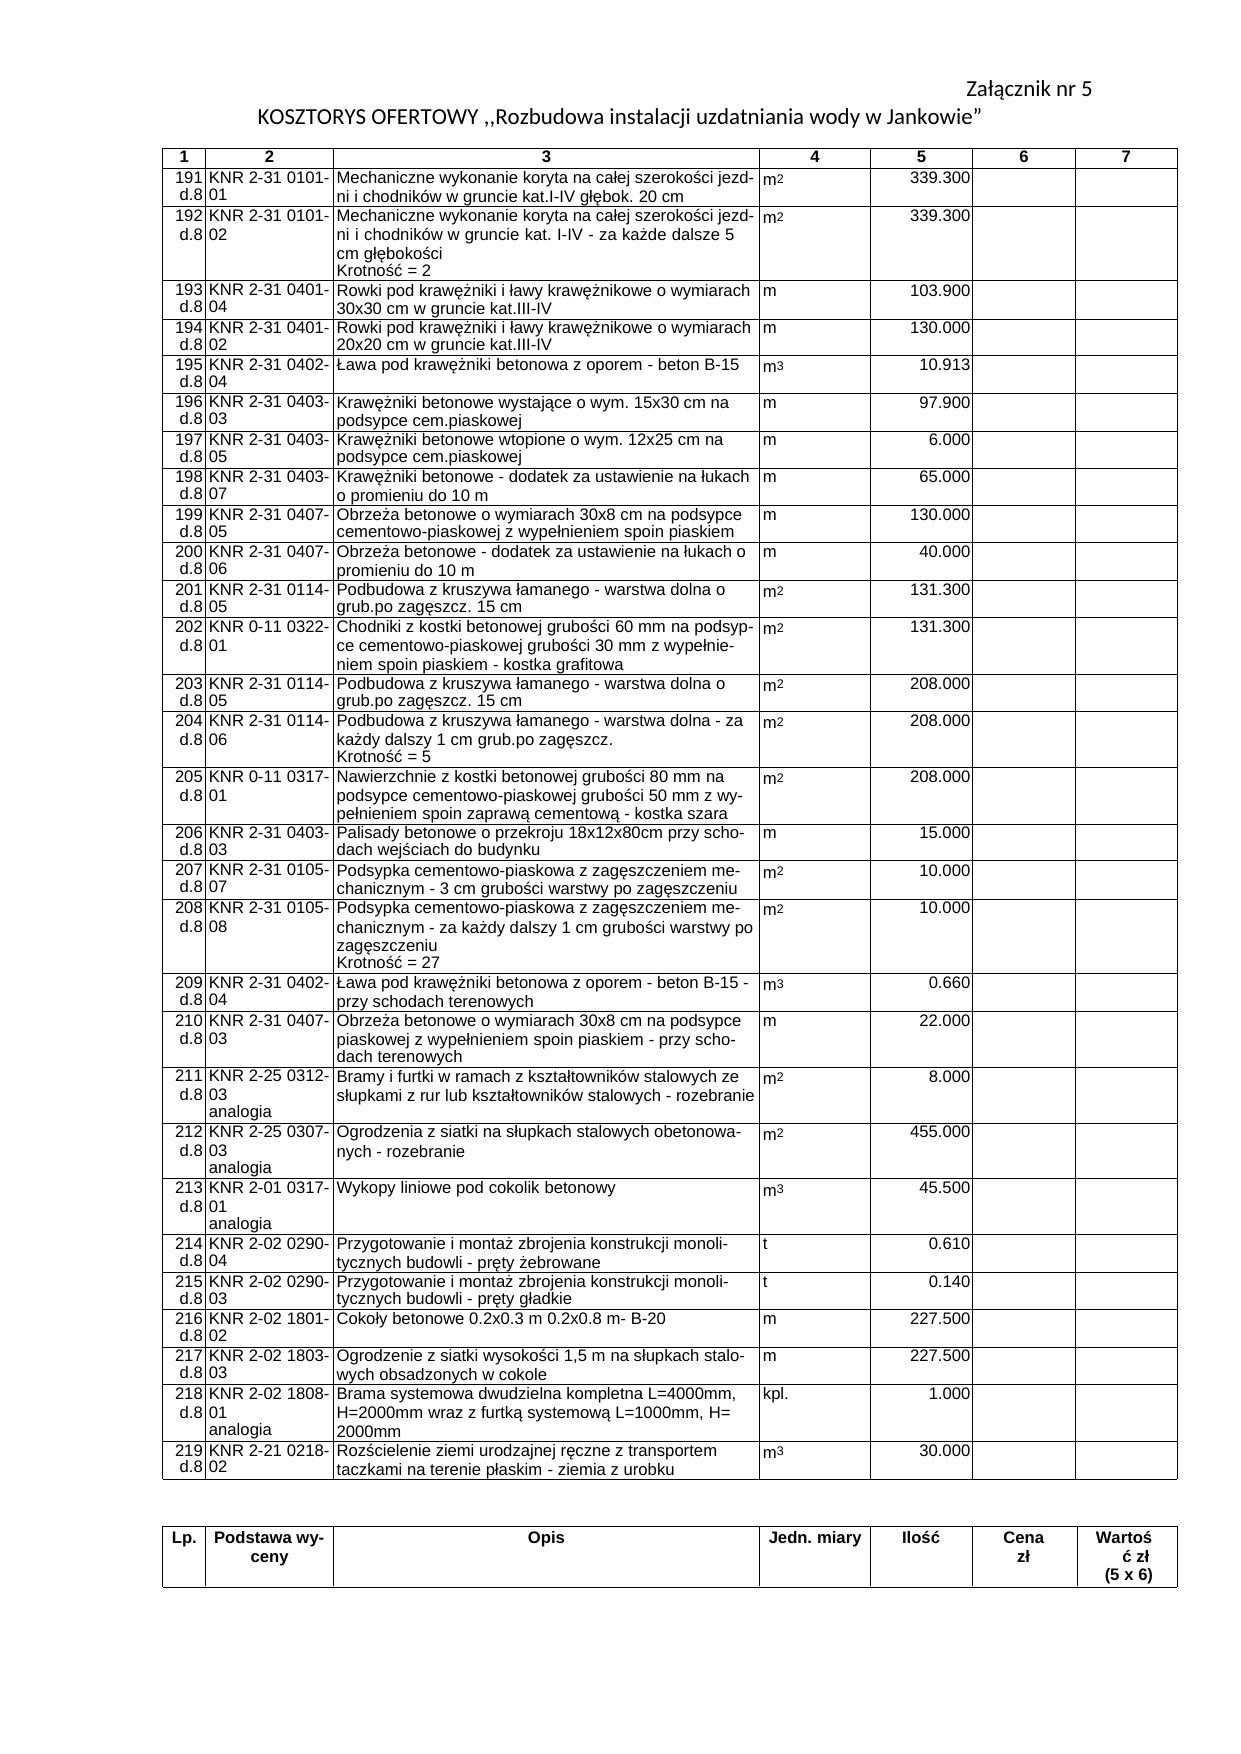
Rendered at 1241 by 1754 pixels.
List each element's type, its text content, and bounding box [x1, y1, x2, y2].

table_cell 213 d.8 [163, 1179, 205, 1234]
table_cell [973, 356, 1075, 392]
table_cell m2 [760, 1068, 870, 1122]
table_cell [973, 1068, 1075, 1122]
table_cell m [760, 394, 870, 431]
table_cell t [760, 1273, 870, 1309]
table_cell KNR 0-11 0322- 01 [206, 618, 333, 674]
table_cell [973, 768, 1075, 823]
table_cell [1076, 618, 1177, 674]
table_cell 198 d.8 [163, 469, 205, 505]
table_cell 5 [871, 149, 972, 168]
table_cell m [760, 1348, 870, 1384]
table_cell [1076, 900, 1177, 973]
table_cell 218 d.8 [163, 1385, 205, 1441]
table_cell 202 d.8 [163, 618, 205, 674]
table_cell [973, 974, 1075, 1011]
table_cell 2 [206, 149, 333, 168]
table_cell 131.300 [871, 581, 972, 617]
table_cell m [760, 825, 870, 860]
table_cell 97.900 [871, 394, 972, 431]
table_cell [973, 861, 1075, 898]
table_cell m [760, 506, 870, 542]
table_cell Obrzeża betonowe o wymiarach 30x8 cm na podsypce cementowo-piaskowej z wypełnieniem spoin piaskiem [334, 506, 759, 542]
table_cell m [760, 469, 870, 505]
table_cell [1076, 861, 1177, 898]
table_cell Podsypka cementowo-piaskowa z zagęszczeniem me- chanicznym - 3 cm grubości warstwy po zagęszczeniu [334, 861, 759, 898]
table_cell m2 [760, 712, 870, 767]
table_cell 205 d.8 [163, 768, 205, 823]
table_cell 1.000 [871, 1385, 972, 1441]
table_header Ilość [871, 1527, 972, 1586]
table_header Cena zł [973, 1527, 1077, 1586]
table_header Wartość zł (5 x 6) [1078, 1527, 1177, 1586]
table_cell KNR 2-31 0101- 02 [206, 207, 333, 280]
table_cell 45.500 [871, 1179, 972, 1234]
table_cell 227.500 [871, 1310, 972, 1346]
table_cell KNR 2-31 0407- 05 [206, 506, 333, 542]
table_cell 10.000 [871, 861, 972, 898]
table_cell Przygotowanie i montaż zbrojenia konstrukcji monoli- tycznych budowli - pręty żebrowane [334, 1235, 759, 1272]
table_cell [973, 581, 1075, 617]
table_cell 1 [163, 149, 205, 168]
table_cell Obrzeża betonowe o wymiarach 30x8 cm na podsypce piaskowej z wypełnieniem spoin piaskiem - przy scho- dach terenowych [334, 1012, 759, 1066]
table_cell 0.660 [871, 974, 972, 1011]
table_cell [973, 1124, 1075, 1178]
table_cell 191 d.8 [163, 169, 205, 206]
table_cell [1076, 1442, 1177, 1479]
table_cell t [760, 1235, 870, 1272]
table_cell 208.000 [871, 675, 972, 711]
table_cell m2 [760, 675, 870, 711]
table_cell [1076, 1235, 1177, 1272]
table_cell 227.500 [871, 1348, 972, 1384]
table_cell [973, 432, 1075, 467]
table_cell 219 d.8 [163, 1442, 205, 1479]
table_cell [973, 712, 1075, 767]
table_cell 339.300 [871, 169, 972, 206]
table_cell [1076, 469, 1177, 505]
table_cell [1076, 1348, 1177, 1384]
table_cell [1076, 207, 1177, 280]
table_cell m3 [760, 1442, 870, 1479]
table_cell Ława pod krawężniki betonowa z oporem - beton B-15 - przy schodach terenowych [334, 974, 759, 1011]
table_cell [1076, 1385, 1177, 1441]
table_cell Brama systemowa dwudzielna kompletna L=4000mm, H=2000mm wraz z furtką systemową L=1000mm, H= 2000mm [334, 1385, 759, 1441]
table_cell 103.900 [871, 281, 972, 318]
table_cell m2 [760, 1124, 870, 1178]
table_cell 208.000 [871, 712, 972, 767]
table_cell KNR 2-02 1801- 02 [206, 1310, 333, 1346]
table_cell Chodniki z kostki betonowej grubości 60 mm na podsyp- ce cementowo-piaskowej grubości 30 mm z wypełnie- niem spoin piaskiem - kostka grafitowa [334, 618, 759, 674]
table_cell [973, 1310, 1075, 1346]
table_cell 209 d.8 [163, 974, 205, 1011]
table_cell m [760, 432, 870, 467]
table_cell KNR 2-31 0114- 05 [206, 675, 333, 711]
table_cell [973, 825, 1075, 860]
table_cell 131.300 [871, 618, 972, 674]
table_cell 6.000 [871, 432, 972, 467]
table_cell 10.913 [871, 356, 972, 392]
table_cell 210 d.8 [163, 1012, 205, 1066]
table_cell [1076, 506, 1177, 542]
table_cell m [760, 1310, 870, 1346]
table_cell [973, 1442, 1075, 1479]
table_cell KNR 2-31 0407- 06 [206, 543, 333, 580]
table_cell 339.300 [871, 207, 972, 280]
table_cell [1076, 320, 1177, 355]
table_cell 200 d.8 [163, 543, 205, 580]
table_cell [973, 207, 1075, 280]
table_cell 65.000 [871, 469, 972, 505]
table_cell [973, 543, 1075, 580]
table_cell 208.000 [871, 768, 972, 823]
table_cell [1076, 581, 1177, 617]
table_cell [1076, 394, 1177, 431]
table_cell KNR 2-31 0105- 07 [206, 861, 333, 898]
table_cell [1076, 281, 1177, 318]
table_cell m2 [760, 207, 870, 280]
table_cell KNR 2-01 0317- 01 analogia [206, 1179, 333, 1234]
table_cell Bramy i furtki w ramach z kształtowników stalowych ze słupkami z rur lub kształtowników stalowych - rozebranie [334, 1068, 759, 1122]
table_cell m2 [760, 768, 870, 823]
table_cell KNR 2-31 0403- 03 [206, 825, 333, 860]
table_cell Rowki pod krawężniki i ławy krawężnikowe o wymiarach 30x30 cm w gruncie kat.III-IV [334, 281, 759, 318]
table_cell Podbudowa z kruszywa łamanego - warstwa dolna o grub.po zagęszcz. 15 cm [334, 675, 759, 711]
table_cell 193 d.8 [163, 281, 205, 318]
table_cell 40.000 [871, 543, 972, 580]
table_header Lp. [163, 1527, 205, 1586]
table_cell [973, 281, 1075, 318]
table_cell 204 d.8 [163, 712, 205, 767]
table_cell 196 d.8 [163, 394, 205, 431]
table_cell KNR 2-31 0402- 04 [206, 356, 333, 392]
table_cell KNR 2-02 0290- 04 [206, 1235, 333, 1272]
table_cell 0.610 [871, 1235, 972, 1272]
table_cell Ława pod krawężniki betonowa z oporem - beton B-15 [334, 356, 759, 392]
table_cell 130.000 [871, 506, 972, 542]
table_cell [973, 394, 1075, 431]
table_cell m [760, 543, 870, 580]
table_cell 214 d.8 [163, 1235, 205, 1272]
table_cell [973, 900, 1075, 973]
table_cell [1076, 768, 1177, 823]
table_cell 8.000 [871, 1068, 972, 1122]
table_cell Mechaniczne wykonanie koryta na całej szerokości jezd- ni i chodników w gruncie kat.I-IV głębok. 20 cm [334, 169, 759, 206]
table_cell m2 [760, 581, 870, 617]
table_cell 30.000 [871, 1442, 972, 1479]
table_cell Palisady betonowe o przekroju 18x12x80cm przy scho- dach wejściach do budynku [334, 825, 759, 860]
table_cell [1076, 169, 1177, 206]
table_cell m2 [760, 618, 870, 674]
table_cell 15.000 [871, 825, 972, 860]
table_cell m3 [760, 356, 870, 392]
table_cell KNR 2-31 0401- 02 [206, 320, 333, 355]
table_cell [1076, 1068, 1177, 1122]
table_cell [973, 1385, 1075, 1441]
table_cell Cokoły betonowe 0.2x0.3 m 0.2x0.8 m- B-20 [334, 1310, 759, 1346]
table_cell m2 [760, 169, 870, 206]
table_cell Podbudowa z kruszywa łamanego - warstwa dolna o grub.po zagęszcz. 15 cm [334, 581, 759, 617]
table_cell 195 d.8 [163, 356, 205, 392]
table_cell kpl. [760, 1385, 870, 1441]
table_header Opis [334, 1527, 759, 1586]
table_cell [1076, 543, 1177, 580]
table_cell 207 d.8 [163, 861, 205, 898]
table_cell 10.000 [871, 900, 972, 973]
table_cell 6 [973, 149, 1075, 168]
table_cell KNR 2-02 1803- 03 [206, 1348, 333, 1384]
table_cell m2 [760, 900, 870, 973]
table_cell KNR 2-31 0403- 03 [206, 394, 333, 431]
table_cell KNR 2-31 0101- 01 [206, 169, 333, 206]
table_cell Wykopy liniowe pod cokolik betonowy [334, 1179, 759, 1234]
table_cell Krawężniki betonowe wystające o wym. 15x30 cm na podsypce cem.piaskowej [334, 394, 759, 431]
table_cell 7 [1076, 149, 1177, 168]
table_cell m2 [760, 861, 870, 898]
table_cell Rowki pod krawężniki i ławy krawężnikowe o wymiarach 20x20 cm w gruncie kat.III-IV [334, 320, 759, 355]
table_cell KNR 2-31 0402- 04 [206, 974, 333, 1011]
table_cell [973, 506, 1075, 542]
table_cell m3 [760, 974, 870, 1011]
table_cell 0.140 [871, 1273, 972, 1309]
table_cell KNR 0-11 0317- 01 [206, 768, 333, 823]
table_cell [973, 169, 1075, 206]
table_cell [973, 1179, 1075, 1234]
table_cell KNR 2-31 0105- 08 [206, 900, 333, 973]
table_cell 130.000 [871, 320, 972, 355]
table_cell [1076, 1124, 1177, 1178]
table_cell 201 d.8 [163, 581, 205, 617]
table_cell Mechaniczne wykonanie koryta na całej szerokości jezd- ni i chodników w gruncie kat. I-IV - za każde dalsze 5 cm głębokości Krotność = 2 [334, 207, 759, 280]
table_cell [973, 1235, 1075, 1272]
table_cell [1076, 356, 1177, 392]
table_cell m [760, 281, 870, 318]
table_cell 206 d.8 [163, 825, 205, 860]
table_cell 211 d.8 [163, 1068, 205, 1122]
table_cell [1076, 712, 1177, 767]
table_cell 4 [760, 149, 870, 168]
table_cell 3 [334, 149, 759, 168]
table_cell 217 d.8 [163, 1348, 205, 1384]
table_header Jedn. miary [760, 1527, 870, 1586]
table_cell [973, 469, 1075, 505]
table_cell 194 d.8 [163, 320, 205, 355]
table_cell [1076, 432, 1177, 467]
table_cell KNR 2-02 1808- 01 analogia [206, 1385, 333, 1441]
table_cell 197 d.8 [163, 432, 205, 467]
table_cell KNR 2-02 0290- 03 [206, 1273, 333, 1309]
table_cell [1076, 974, 1177, 1011]
table_cell [1076, 1179, 1177, 1234]
table_cell Ogrodzenie z siatki wysokości 1,5 m na słupkach stalo- wych obsadzonych w cokole [334, 1348, 759, 1384]
table_cell KNR 2-31 0403- 07 [206, 469, 333, 505]
table_cell [1076, 1273, 1177, 1309]
table_cell 212 d.8 [163, 1124, 205, 1178]
table_cell 199 d.8 [163, 506, 205, 542]
table_cell m [760, 320, 870, 355]
table_cell 208 d.8 [163, 900, 205, 973]
table_cell [973, 1012, 1075, 1066]
table_cell 22.000 [871, 1012, 972, 1066]
table_cell Nawierzchnie z kostki betonowej grubości 80 mm na podsypce cementowo-piaskowej grubości 50 mm z wy- pełnieniem spoin zaprawą cementową - kostka szara [334, 768, 759, 823]
table_cell m [760, 1012, 870, 1066]
table_cell Obrzeża betonowe - dodatek za ustawienie na łukach o promieniu do 10 m [334, 543, 759, 580]
table_cell 215 d.8 [163, 1273, 205, 1309]
table_header Podstawa wy- ceny [206, 1527, 333, 1586]
table_cell [973, 618, 1075, 674]
table_cell 216 d.8 [163, 1310, 205, 1346]
table_cell Krawężniki betonowe wtopione o wym. 12x25 cm na podsypce cem.piaskowej [334, 432, 759, 467]
table_cell Przygotowanie i montaż zbrojenia konstrukcji monoli- tycznych budowli - pręty gładkie [334, 1273, 759, 1309]
table_cell KNR 2-25 0312- 03 analogia [206, 1068, 333, 1122]
table_cell Rozścielenie ziemi urodzajnej ręczne z transportem taczkami na terenie płaskim - ziemia z urobku [334, 1442, 759, 1479]
table_cell m3 [760, 1179, 870, 1234]
table_cell Podsypka cementowo-piaskowa z zagęszczeniem me- chanicznym - za każdy dalszy 1 cm grubości warstwy po zagęszczeniu Krotność = 27 [334, 900, 759, 973]
table_cell Ogrodzenia z siatki na słupkach stalowych obetonowa- nych - rozebranie [334, 1124, 759, 1178]
table_cell KNR 2-21 0218- 02 [206, 1442, 333, 1479]
table_cell Krawężniki betonowe - dodatek za ustawienie na łukach o promieniu do 10 m [334, 469, 759, 505]
table_cell KNR 2-31 0114- 06 [206, 712, 333, 767]
table_cell KNR 2-31 0114- 05 [206, 581, 333, 617]
table_cell [973, 675, 1075, 711]
table_cell [1076, 675, 1177, 711]
table_cell KNR 2-31 0401- 04 [206, 281, 333, 318]
table_cell 203 d.8 [163, 675, 205, 711]
table_cell KNR 2-31 0403- 05 [206, 432, 333, 467]
table_cell [1076, 1012, 1177, 1066]
table_cell KNR 2-31 0407- 03 [206, 1012, 333, 1066]
table_cell [1076, 825, 1177, 860]
table_cell Podbudowa z kruszywa łamanego - warstwa dolna - za każdy dalszy 1 cm grub.po zagęszcz. Krotność = 5 [334, 712, 759, 767]
table_cell 192 d.8 [163, 207, 205, 280]
table_cell [973, 320, 1075, 355]
table_cell [973, 1273, 1075, 1309]
table_cell [1076, 1310, 1177, 1346]
table_cell KNR 2-25 0307- 03 analogia [206, 1124, 333, 1178]
table_cell 455.000 [871, 1124, 972, 1178]
table_cell [973, 1348, 1075, 1384]
